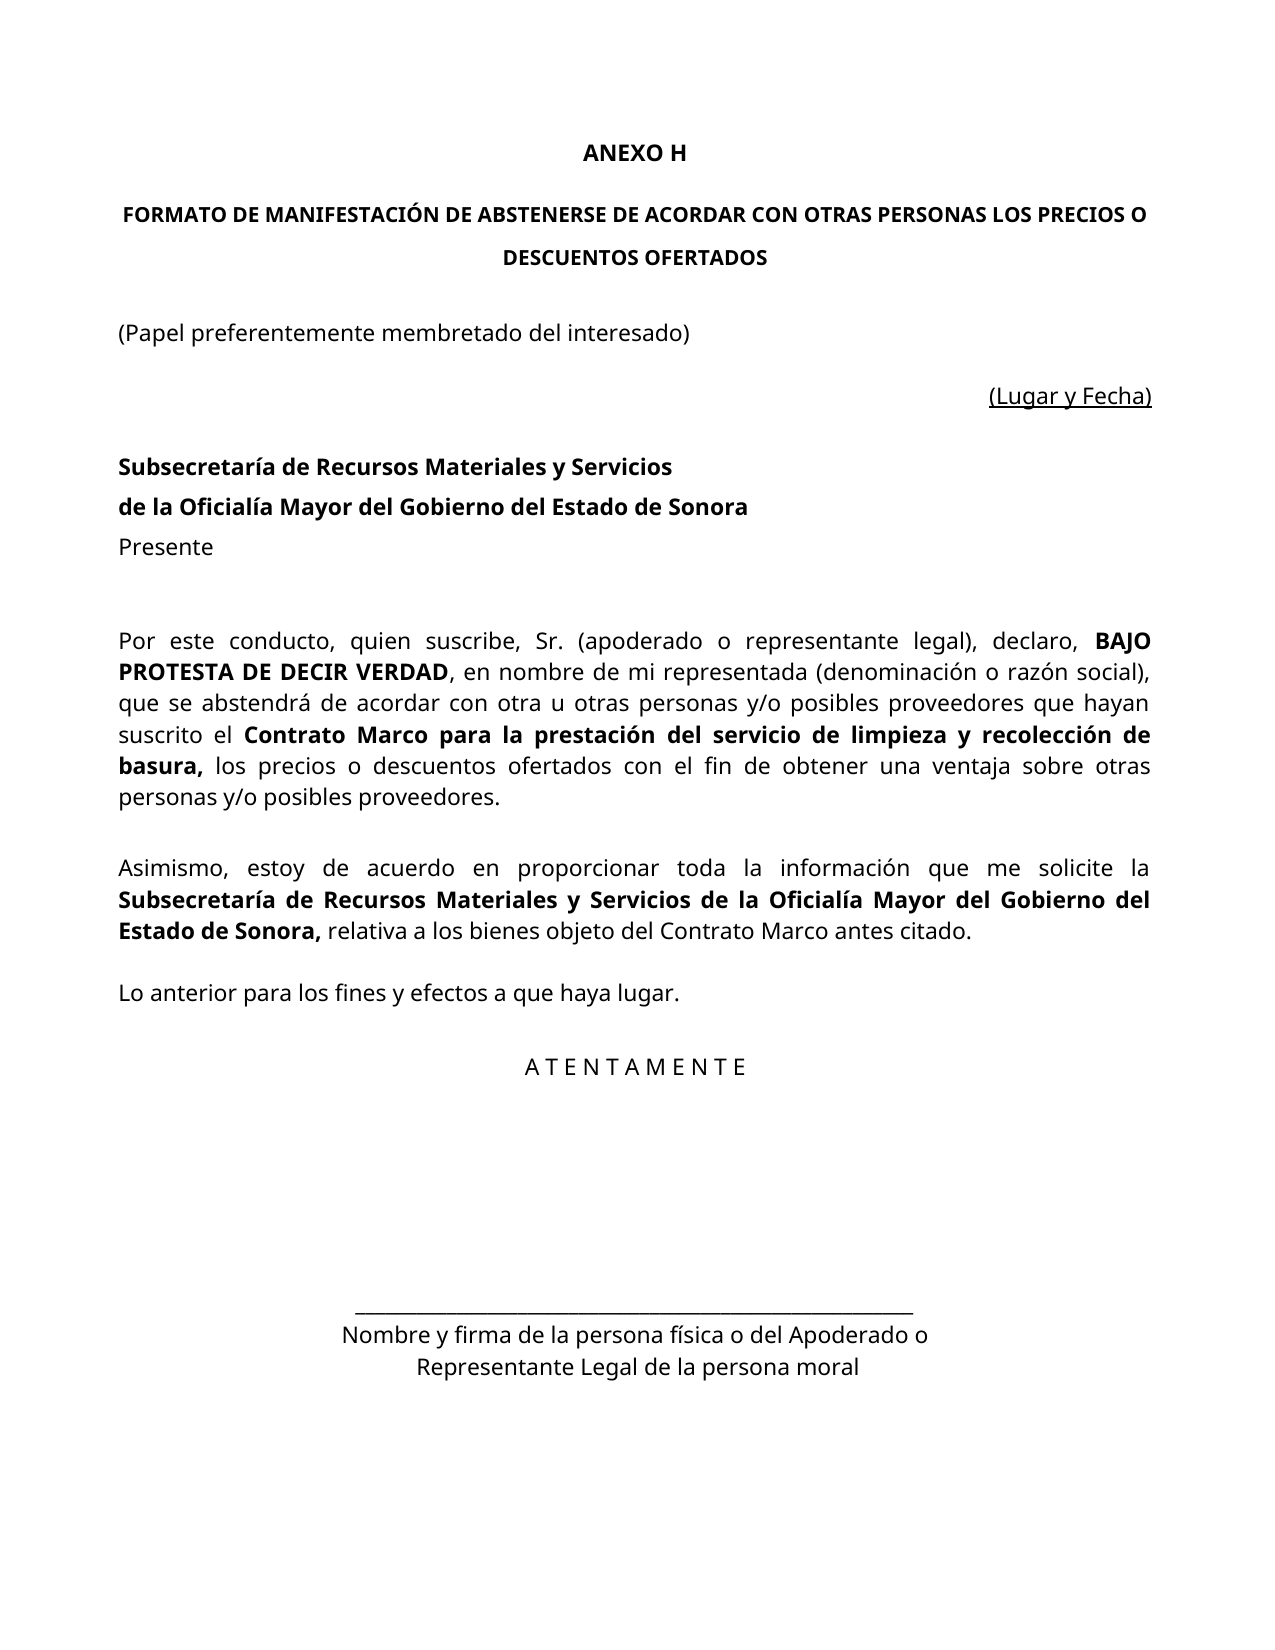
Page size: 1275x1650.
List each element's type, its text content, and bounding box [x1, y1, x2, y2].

text (Lugar y Fecha) [118, 380, 1152, 411]
text ANEXO H [118, 137, 1152, 168]
text Presente [118, 531, 1195, 562]
text Por este conducto, quien suscribe, Sr. (apoderado o representante legal), declaro, BAJO PROTESTA DE DECIR VERDAD, en nombre de mi representada (denominación o razón social), que se abstendrá de acordar con otra u otras personas y/o posibles proveedores que hayan suscrito el Contrato Marco para la prestación del servicio de limpieza y recolección de basura, los precios o descuentos ofertados con el fin de obtener una ventaja sobre otras personas y/o posibles proveedores. [118, 625, 1152, 812]
text (Papel preferentemente membretado del interesado) [118, 317, 1152, 349]
text Lo anterior para los fines y efectos a que haya lugar. [118, 977, 1152, 1009]
text _______________________________________________________ [118, 1287, 1152, 1318]
text FORMATO DE MANIFESTACIÓN DE ABSTENERSE DE ACORDAR CON OTRAS PERSONAS LOS PRECIOS O DESCUENTOS OFERTADOS [118, 200, 1152, 271]
text Nombre y firma de la persona física o del Apoderado o [118, 1319, 1152, 1350]
text A T E N T A M E N T E [118, 1051, 1152, 1082]
text Subsecretaría de Recursos Materiales y Servicios [118, 451, 1195, 482]
text de la Oficialía Mayor del Gobierno del Estado de Sonora [118, 491, 1195, 522]
text Asimismo, estoy de acuerdo en proporcionar toda la información que me solicite la Subsecretaría de Recursos Materiales y Servicios de la Oficialía Mayor del Gobierno del Estado de Sonora, relativa a los bienes objeto del Contrato Marco antes citado. [118, 852, 1152, 946]
text Representante Legal de la persona moral [118, 1351, 1152, 1382]
